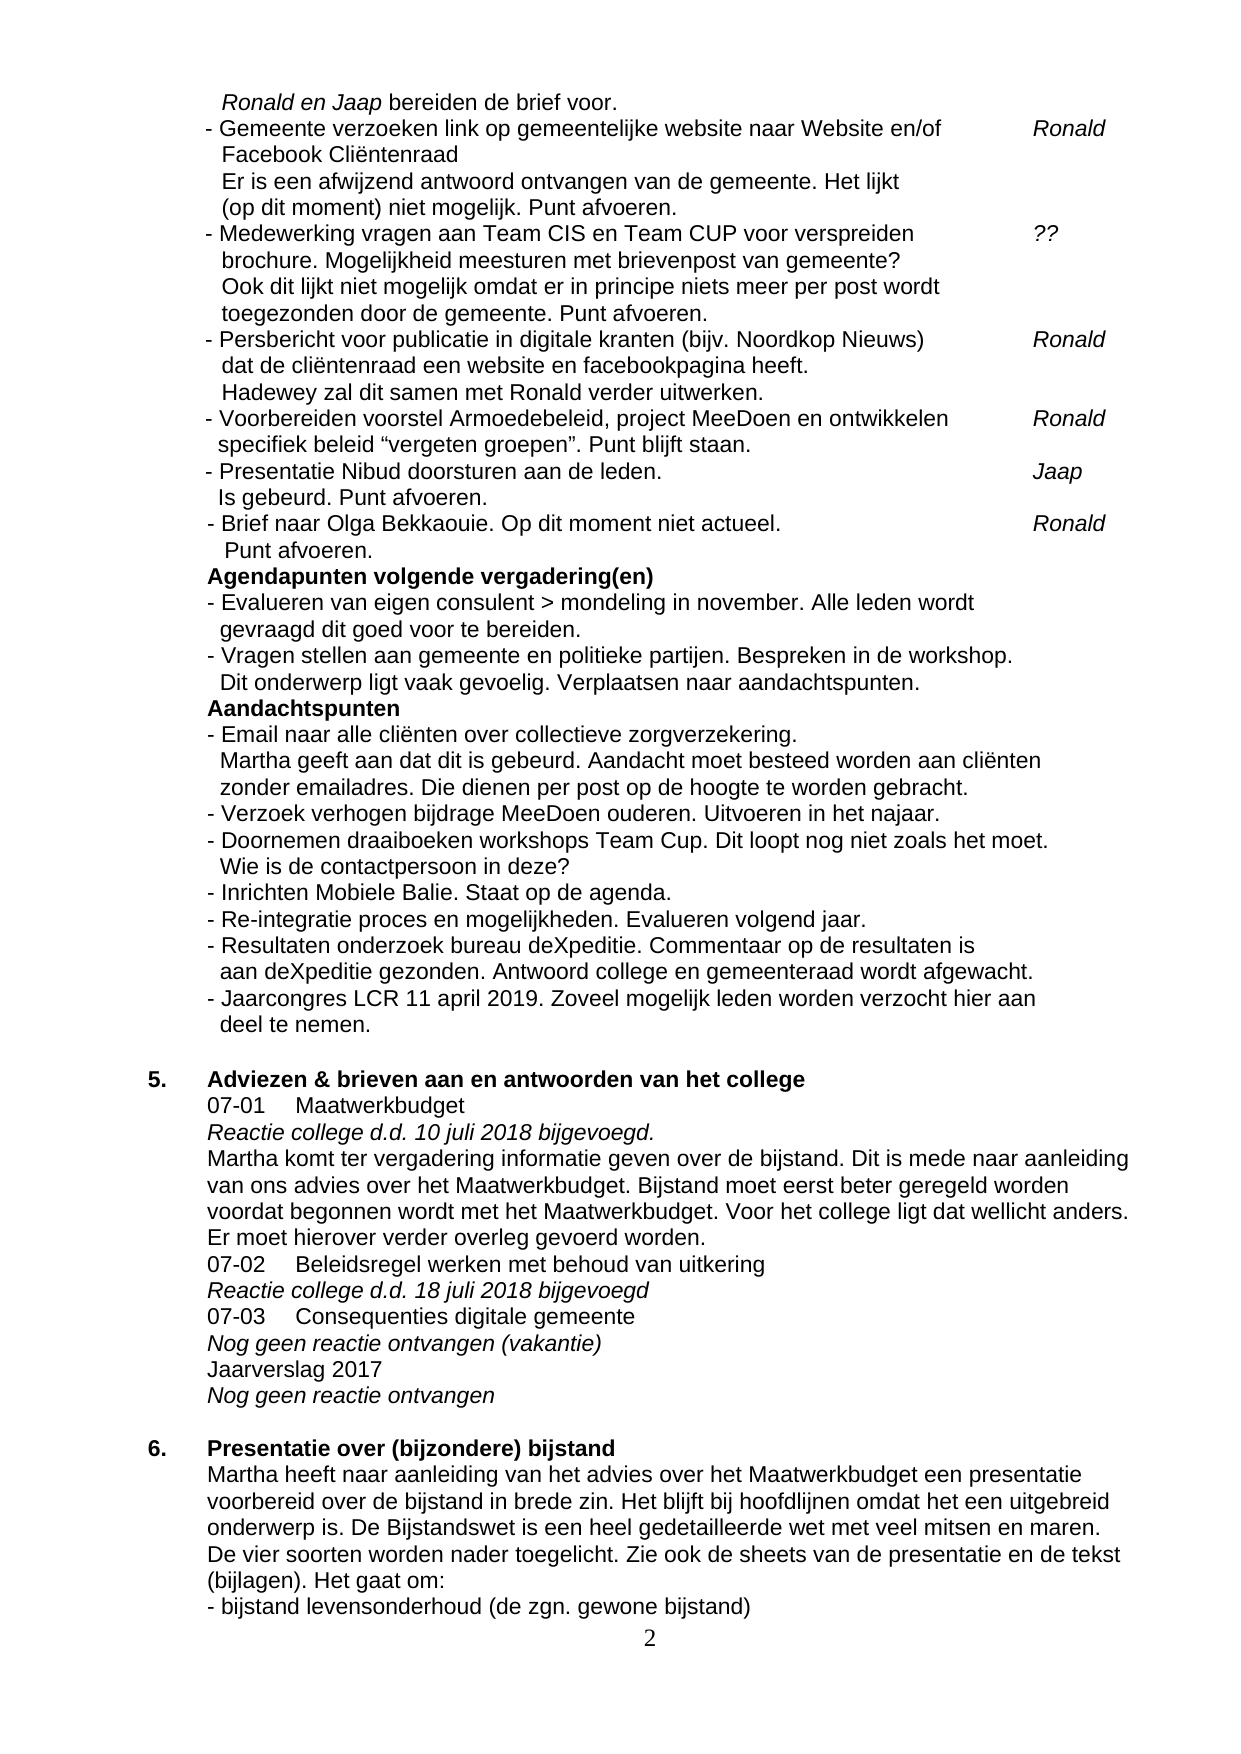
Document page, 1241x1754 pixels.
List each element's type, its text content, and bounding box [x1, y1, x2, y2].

text - Presentatie Nibud doorsturen aan de leden. Jaap [148, 458, 1152, 484]
text brochure. Mogelijkheid meesturen met brievenpost van gemeente? [148, 247, 1152, 273]
text gevraagd dit goed voor te bereiden. [148, 616, 1152, 642]
text - Medewerking vragen aan Team CIS en Team CUP voor verspreiden ?? [148, 220, 1152, 247]
text Reactie college d.d. 10 juli 2018 bijgevoegd. [148, 1119, 1152, 1145]
text Martha heeft naar aanleiding van het advies over het Maatwerkbudget een presentatie voorbereid over de bijstand in brede zin. Het blijft bij hoofdlijnen omdat het een uitgebreid onderwerp is. De Bijstandswet is een heel gedetailleerde wet met veel mitsen en maren. [148, 1461, 1152, 1541]
text (op dit moment) niet mogelijk. Punt afvoeren. [148, 194, 1152, 220]
text 07-01 Maatwerkbudget [148, 1092, 1152, 1119]
text zonder emailadres. Die dienen per post op de hoogte te worden gebracht. [148, 774, 1152, 800]
text Reactie college d.d. 18 juli 2018 bijgevoegd [148, 1277, 1152, 1303]
text - bijstand levensonderhoud (de zgn. gewone bijstand) [148, 1593, 1152, 1619]
text - Gemeente verzoeken link op gemeentelijke website naar Website en/of Ronald [148, 115, 1152, 141]
text - Voorbereiden voorstel Armoedebeleid, project MeeDoen en ontwikkelen Ronald [148, 405, 1152, 431]
text - Email naar alle cliënten over collectieve zorgverzekering. [148, 721, 1152, 747]
text 07-03 Consequenties digitale gemeente [148, 1303, 1152, 1330]
text Aandachtspunten [148, 695, 1152, 721]
text 5. Adviezen & brieven aan en antwoorden van het college [148, 1066, 1152, 1092]
text Ook dit lijkt niet mogelijk omdat er in principe niets meer per post wordt [148, 273, 1152, 299]
text Agendapunten volgende vergadering(en) [148, 563, 1152, 589]
text - Brief naar Olga Bekkaouie. Op dit moment niet actueel. Ronald [148, 510, 1152, 537]
text - Jaarcongres LCR 11 april 2019. Zoveel mogelijk leden worden verzocht hier aan [148, 985, 1152, 1011]
text Dit onderwerp ligt vaak gevoelig. Verplaatsen naar aandachtspunten. [148, 668, 1152, 695]
text Ronald en Jaap bereiden de brief voor. [148, 89, 1152, 115]
text Martha geeft aan dat dit is gebeurd. Aandacht moet besteed worden aan cliënten [148, 747, 1152, 774]
text dat de cliëntenraad een website en facebookpagina heeft. [148, 352, 1152, 378]
text - Doornemen draaiboeken workshops Team Cup. Dit loopt nog niet zoals het moet. [148, 827, 1152, 853]
text - Evalueren van eigen consulent > mondeling in november. Alle leden wordt [148, 589, 1152, 616]
text Is gebeurd. Punt afvoeren. [148, 484, 1152, 510]
text toegezonden door de gemeente. Punt afvoeren. [148, 299, 1152, 326]
text Er is een afwijzend antwoord ontvangen van de gemeente. Het lijkt [148, 168, 1152, 194]
text 07-02 Beleidsregel werken met behoud van uitkering [148, 1251, 1152, 1277]
text - Persbericht voor publicatie in digitale kranten (bijv. Noordkop Nieuws) Ronald [148, 326, 1152, 352]
text specifiek beleid “vergeten groepen”. Punt blijft staan. [148, 431, 1152, 458]
text - Inrichten Mobiele Balie. Staat op de agenda. [148, 879, 1152, 906]
text Wie is de contactpersoon in deze? [148, 853, 1152, 879]
text aan deXpeditie gezonden. Antwoord college en gemeenteraad wordt afgewacht. [148, 958, 1152, 985]
text deel te nemen. [148, 1011, 1152, 1037]
text - Resultaten onderzoek bureau deXpeditie. Commentaar op de resultaten is [148, 932, 1152, 958]
text Facebook Cliëntenraad [148, 141, 1152, 168]
text - Re-integratie proces en mogelijkheden. Evalueren volgend jaar. [148, 906, 1152, 932]
text Nog geen reactie ontvangen [148, 1382, 1152, 1409]
text Nog geen reactie ontvangen (vakantie) [148, 1330, 1152, 1356]
text Punt afvoeren. [148, 537, 1152, 563]
text - Verzoek verhogen bijdrage MeeDoen ouderen. Uitvoeren in het najaar. [148, 800, 1152, 827]
text Martha komt ter vergadering informatie geven over de bijstand. Dit is mede naar aanleiding van ons advies over het Maatwerkbudget. Bijstand moet eerst beter geregeld worden voordat begonnen wordt met het Maatwerkbudget. Voor het college ligt dat wellicht anders. Er moet hierover verder overleg gevoerd worden. [148, 1145, 1152, 1251]
text - Vragen stellen aan gemeente en politieke partijen. Bespreken in de workshop. [148, 642, 1152, 668]
text Hadewey zal dit samen met Ronald verder uitwerken. [148, 378, 1152, 405]
text De vier soorten worden nader toegelicht. Zie ook de sheets van de presentatie en de tekst (bijlagen). Het gaat om: [148, 1541, 1152, 1593]
text 6. Presentatie over (bijzondere) bijstand [148, 1435, 1152, 1461]
text Jaarverslag 2017 [148, 1356, 1152, 1382]
